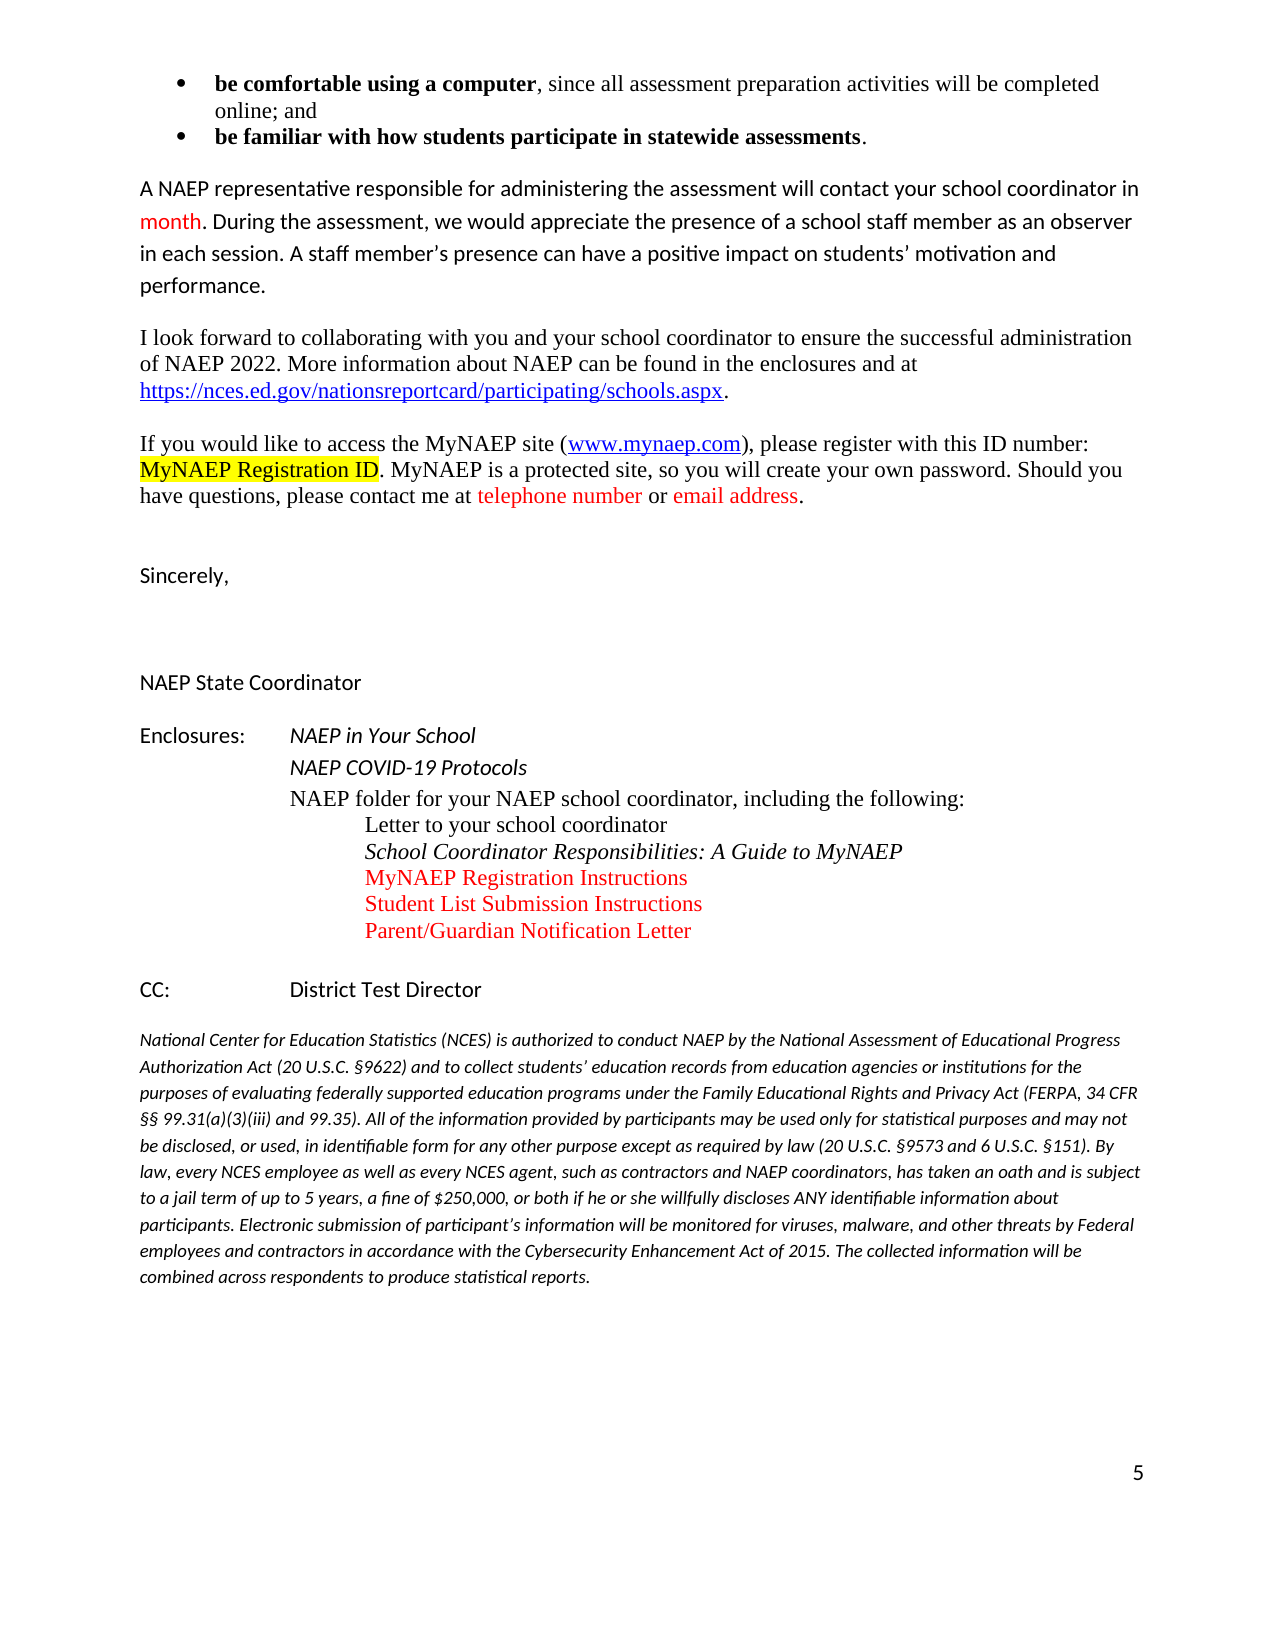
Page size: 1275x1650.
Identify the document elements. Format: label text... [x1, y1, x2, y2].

text Student List Submission Instructions [289, 891, 1144, 917]
text NAEP State Coordinator [139, 668, 1144, 696]
text Parent/Guardian Notification Letter [289, 917, 1144, 943]
text A NAEP representative responsible for administering the assessment will contact your school coordinator in month. During the assessment, we would appreciate the presence of a school staff member as an observer in each session. A staff member’s presence can have a positive impact on students’ motivation and performance. [139, 174, 1144, 299]
text I look forward to collaborating with you and your school coordinator to ensure the successful administration of NAEP 2022. More information about NAEP can be found in the enclosures and at https://nces.ed.gov/nationsreportcard/participating/schools.aspx. [139, 324, 1144, 403]
text Enclosures: NAEP in Your School [139, 721, 1144, 749]
text MyNAEP Registration Instructions [289, 864, 1144, 891]
text NAEP folder for your NAEP school coordinator, including the following: [289, 785, 1144, 811]
text CC: District Test Director [139, 975, 1144, 1003]
text If you would like to access the MyNAEP site (www.mynaep.com), please register with this ID number: MyNAEP Registration ID. MyNAEP is a protected site, so you will create your own password. Should you have questions, please contact me at telephone number or email address. [139, 429, 1144, 509]
list be familiar with how students participate in statewide assessments. [177, 123, 1144, 149]
text School Coordinator Responsibilities: A Guide to MyNAEP [139, 838, 1144, 864]
list be comfortable using a computer, since all assessment preparation activities will be completed online; and [177, 71, 1144, 123]
text Letter to your school coordinator [139, 811, 1144, 838]
text NAEP COVID-19 Protocols [139, 753, 1144, 781]
text Sincerely, [139, 562, 1144, 590]
text National Center for Education Statistics (NCES) is authorized to conduct NAEP by the National Assessment of Educational Progress Authorization Act (20 U.S.C. §9622) and to collect students’ education records from education agencies or institutions for the purposes of evaluating federally supported education programs under the Family Educational Rights and Privacy Act (FERPA, 34 CFR §§ 99.31(a)(3)(iii) and 99.35). All of the information provided by participants may be used only for statistical purposes and may not be disclosed, or used, in identifiable form for any other purpose except as required by law (20 U.S.C. §9573 and 6 U.S.C. §151). By law, every NCES employee as well as every NCES agent, such as contractors and NAEP coordinators, has taken an oath and is subject to a jail term of up to 5 years, a fine of $250,000, or both if he or she willfully discloses ANY identifiable information about participants. Electronic submission of participant’s information will be monitored for viruses, malware, and other threats by Federal employees and contractors in accordance with the Cybersecurity Enhancement Act of 2015. The collected information will be combined across respondents to produce statistical reports. [139, 1028, 1144, 1288]
